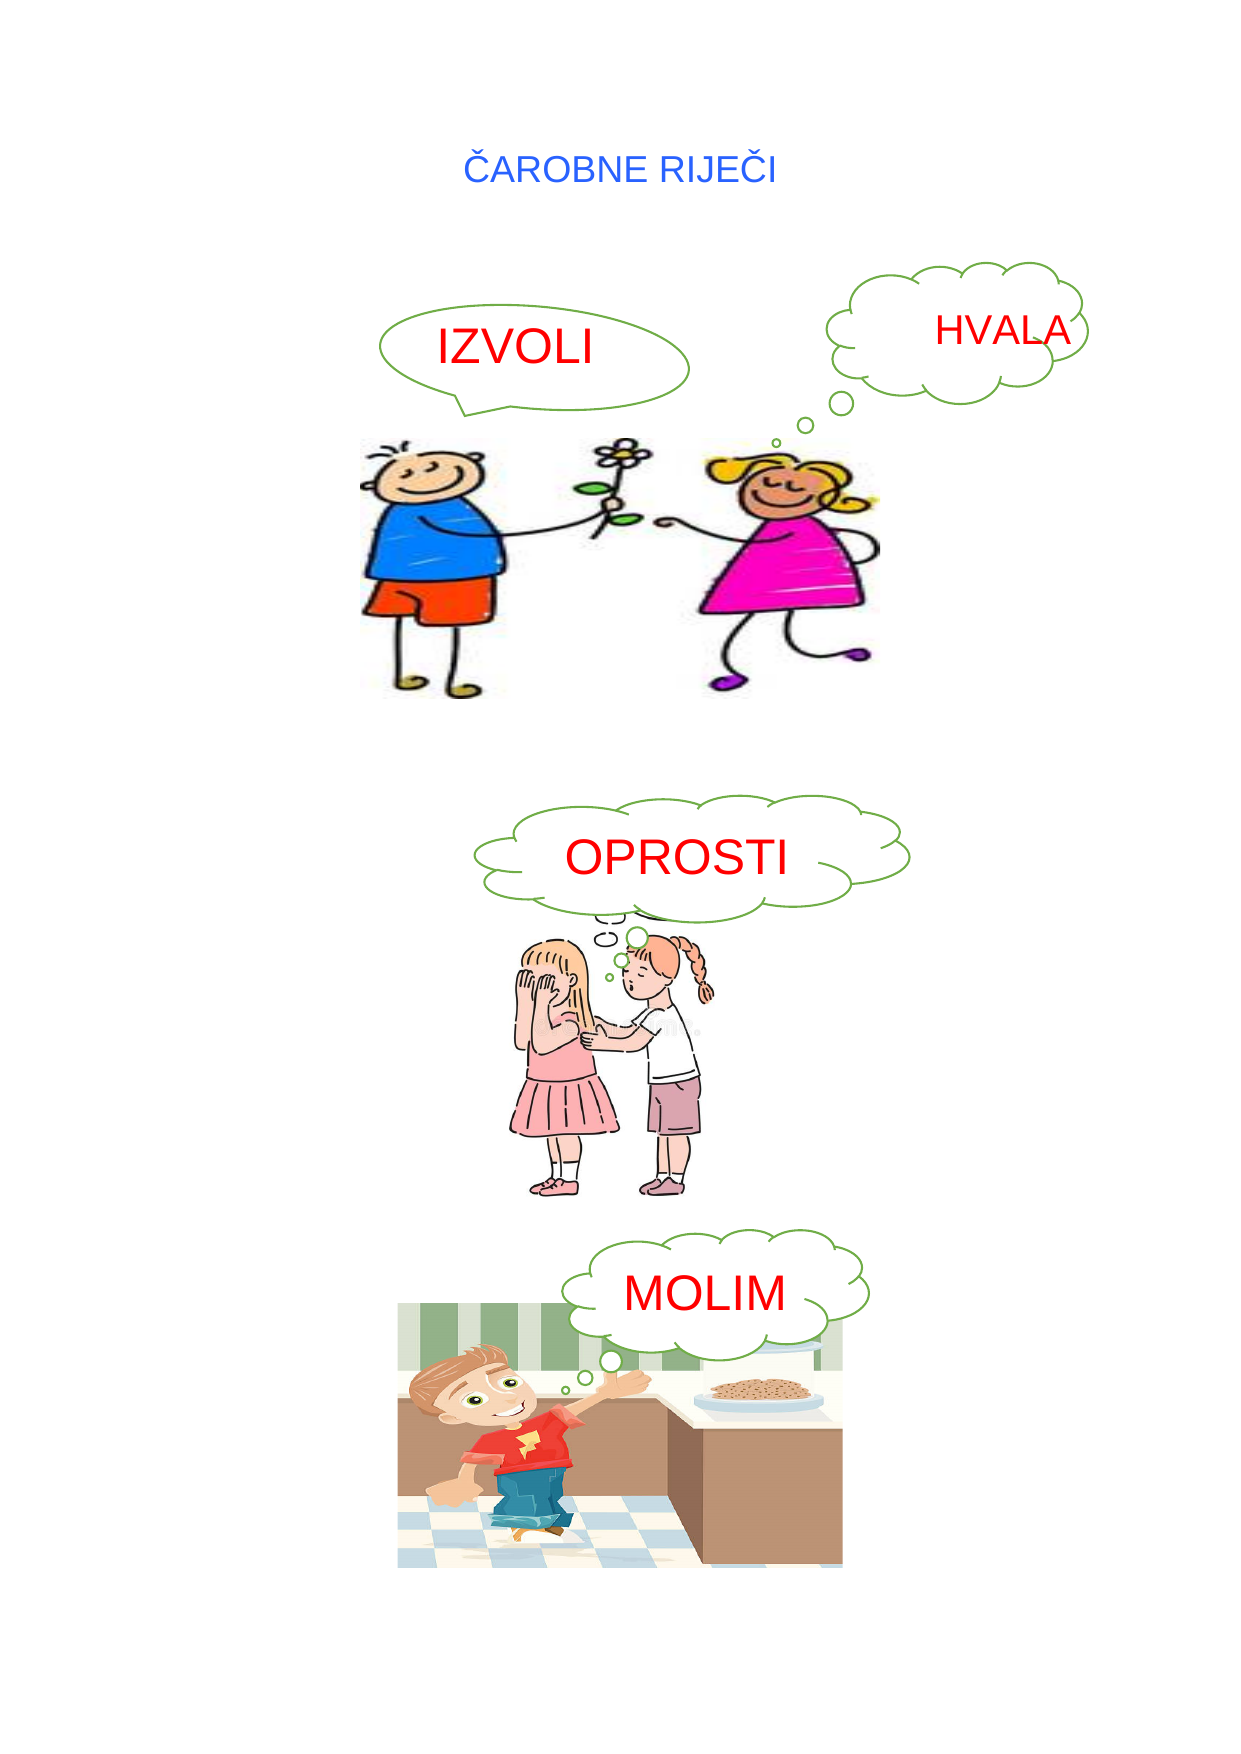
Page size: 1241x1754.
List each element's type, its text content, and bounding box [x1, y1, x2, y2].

picture [360, 438, 881, 699]
picture [406, 811, 834, 1239]
text ČAROBNE RIJEČI [148, 148, 1093, 191]
picture [397, 1303, 843, 1568]
